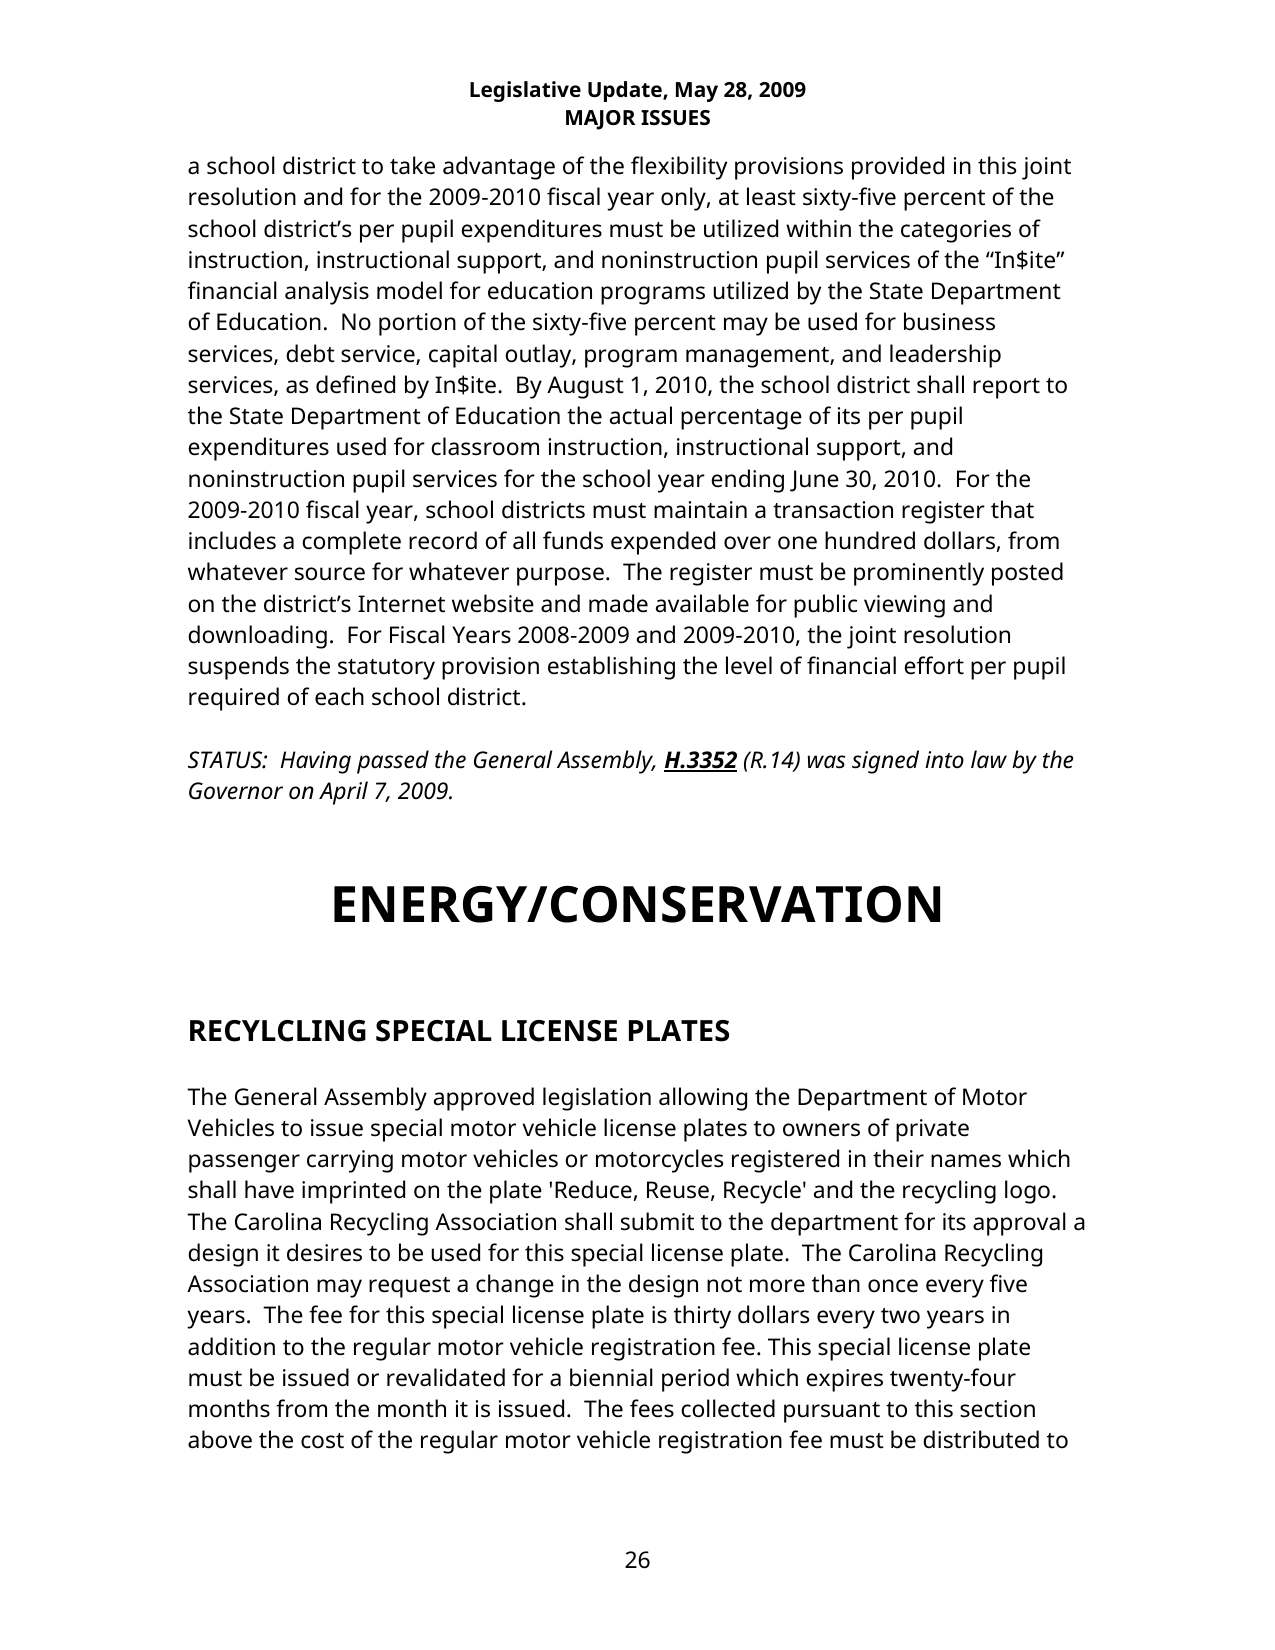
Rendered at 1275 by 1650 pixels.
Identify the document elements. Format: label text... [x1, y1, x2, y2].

text STATUS: Having passed the General Assembly, H.3352 (R.14) was signed into law by the Governor on April 7, 2009. [187, 744, 1087, 806]
text ENERGY/CONSERVATION [187, 869, 1087, 937]
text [187, 1081, 1087, 1456]
text RECYLCLING SPECIAL LICENSE PLATES [187, 1010, 1087, 1049]
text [187, 150, 1087, 712]
